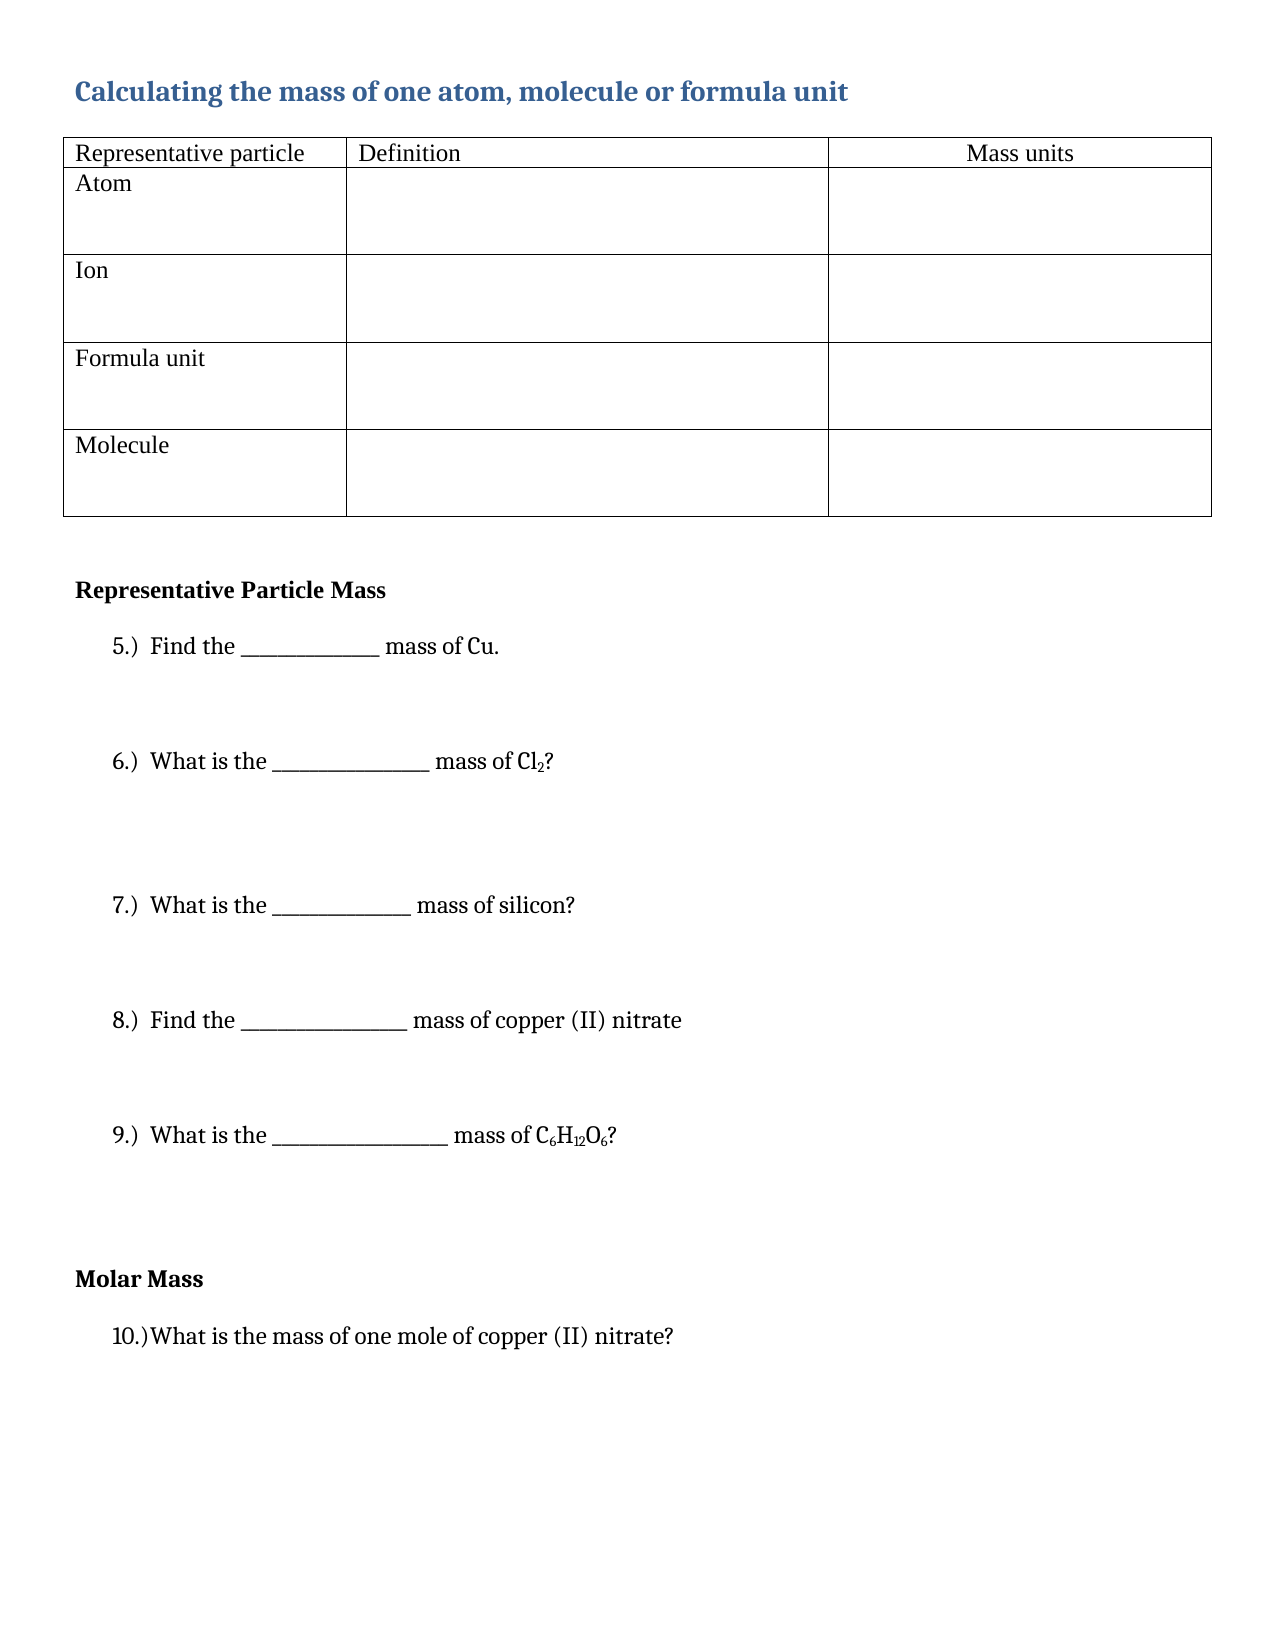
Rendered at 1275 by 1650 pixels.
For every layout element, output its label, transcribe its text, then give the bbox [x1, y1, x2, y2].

table_header Mass units [829, 138, 1211, 167]
table_cell [829, 343, 1211, 429]
table_cell Atom [64, 168, 346, 254]
text Molar Mass [75, 1265, 1200, 1293]
list Find the _______________ mass of Cu. [112, 632, 1200, 661]
table_cell Molecule [64, 430, 346, 516]
table_cell [347, 343, 828, 429]
table_cell [829, 430, 1211, 516]
table_cell [829, 255, 1211, 342]
list What is the _______________ mass of silicon? [112, 891, 1200, 920]
table_cell [347, 255, 828, 342]
table_header Representative particle [64, 138, 346, 167]
text Representative Particle Mass [75, 575, 1200, 603]
list What is the mass of one mole of copper (II) nitrate? [112, 1322, 1200, 1351]
table_cell [347, 168, 828, 254]
table_cell Formula unit [64, 343, 346, 429]
table_cell Ion [64, 255, 346, 342]
table_cell [347, 430, 828, 516]
list What is the ___________________ mass of C6H12O6? [112, 1121, 1200, 1150]
subtitle Calculating the mass of one atom, molecule or formula unit [75, 75, 1200, 108]
list What is the _________________ mass of Cl2? [112, 747, 1200, 776]
list Find the __________________ mass of copper (II) nitrate [112, 1006, 1200, 1035]
table_cell [829, 168, 1211, 254]
table_header Definition [347, 138, 828, 167]
